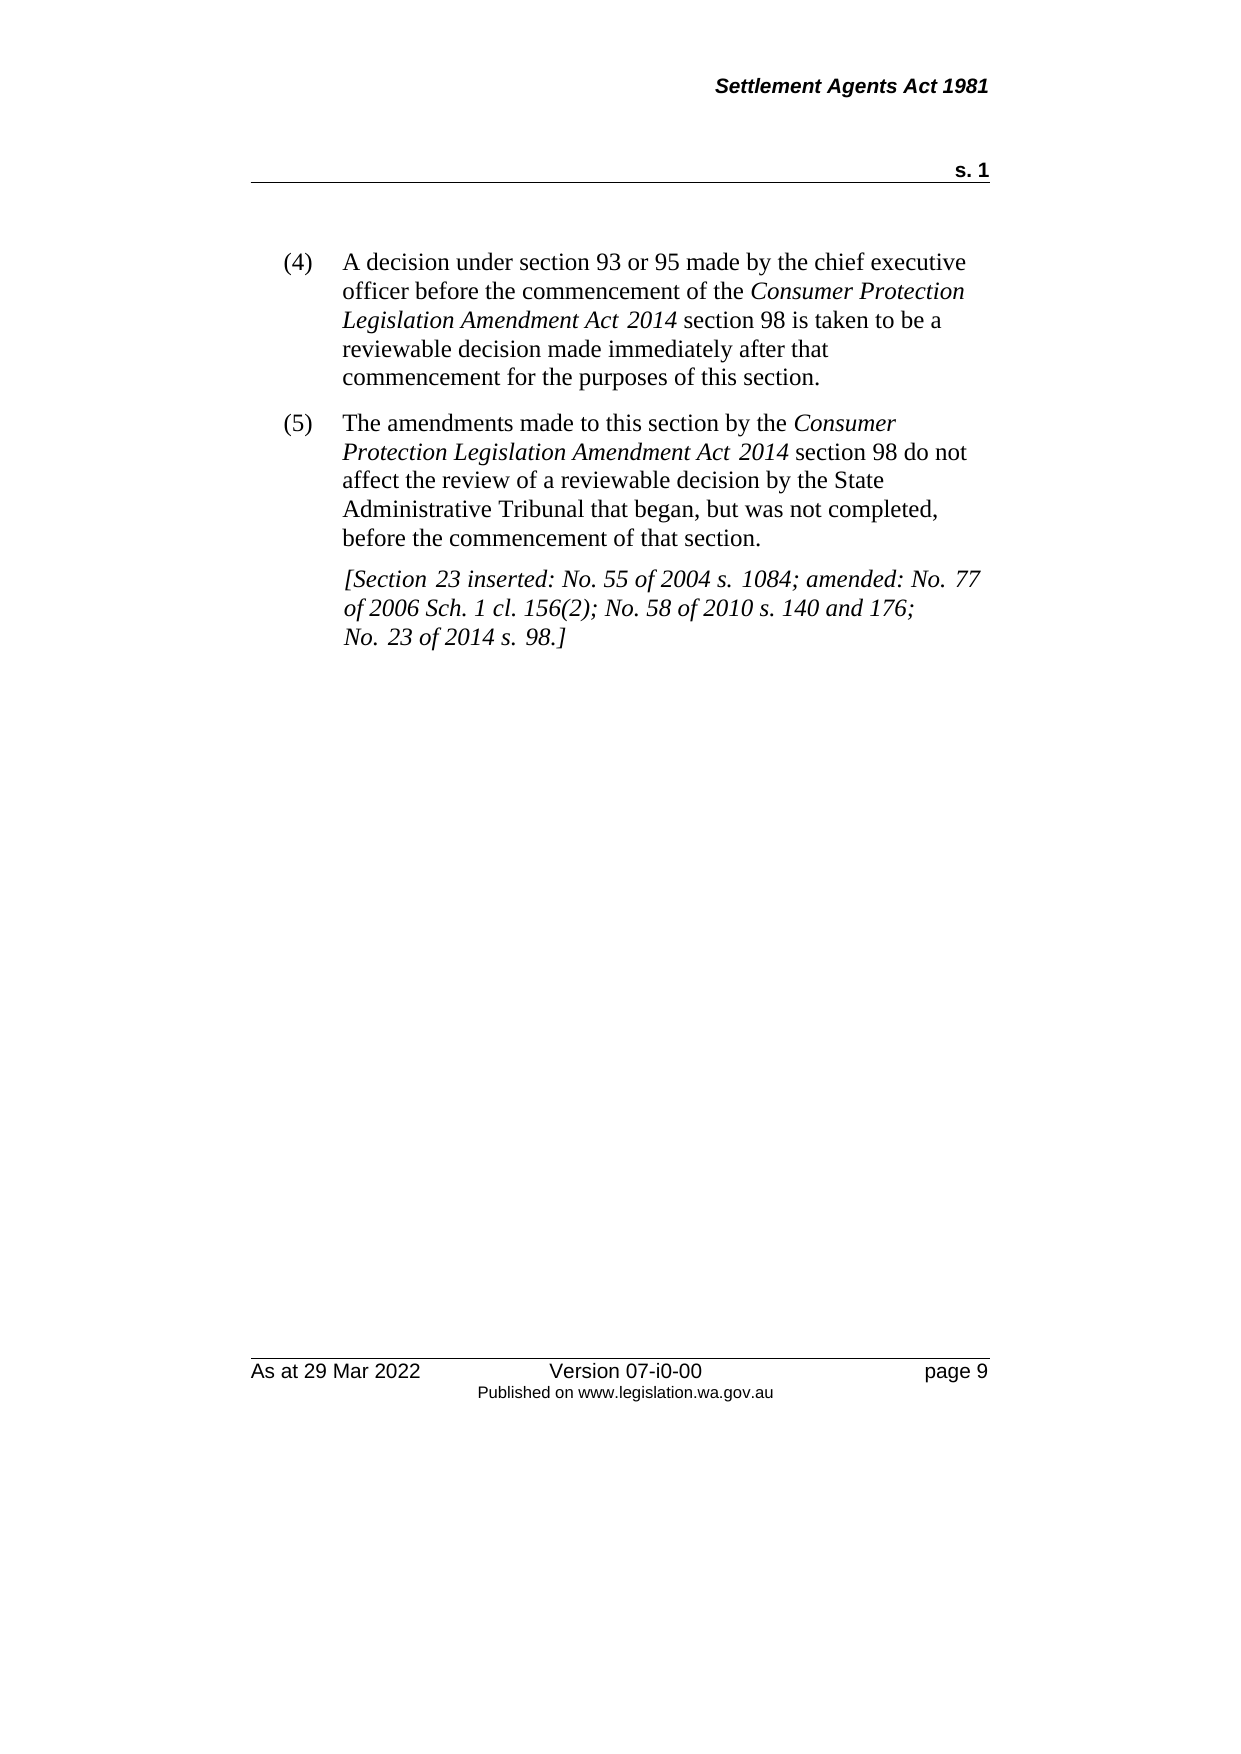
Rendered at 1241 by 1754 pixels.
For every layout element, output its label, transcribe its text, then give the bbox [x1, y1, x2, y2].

text (5) The amendments made to this section by the Consumer Protection Legislation Amendment Act 2014 section 98 do not affect the review of a reviewable decision by the State Administrative Tribunal that began, but was not completed, before the commencement of that section. [251, 408, 990, 552]
text (4) A decision under section 93 or 95 made by the chief executive officer before the commencement of the Consumer Protection Legislation Amendment Act 2014 section 98 is taken to be a reviewable decision made immediately after that commencement for the purposes of this section. [251, 247, 990, 391]
text [Section 23 inserted: No. 55 of 2004 s. 1084; amended: No. 77 of 2006 Sch. 1 cl. 156(2); No. 58 of 2010 s. 140 and 176; No. 23 of 2014 s. 98.] [251, 564, 990, 650]
